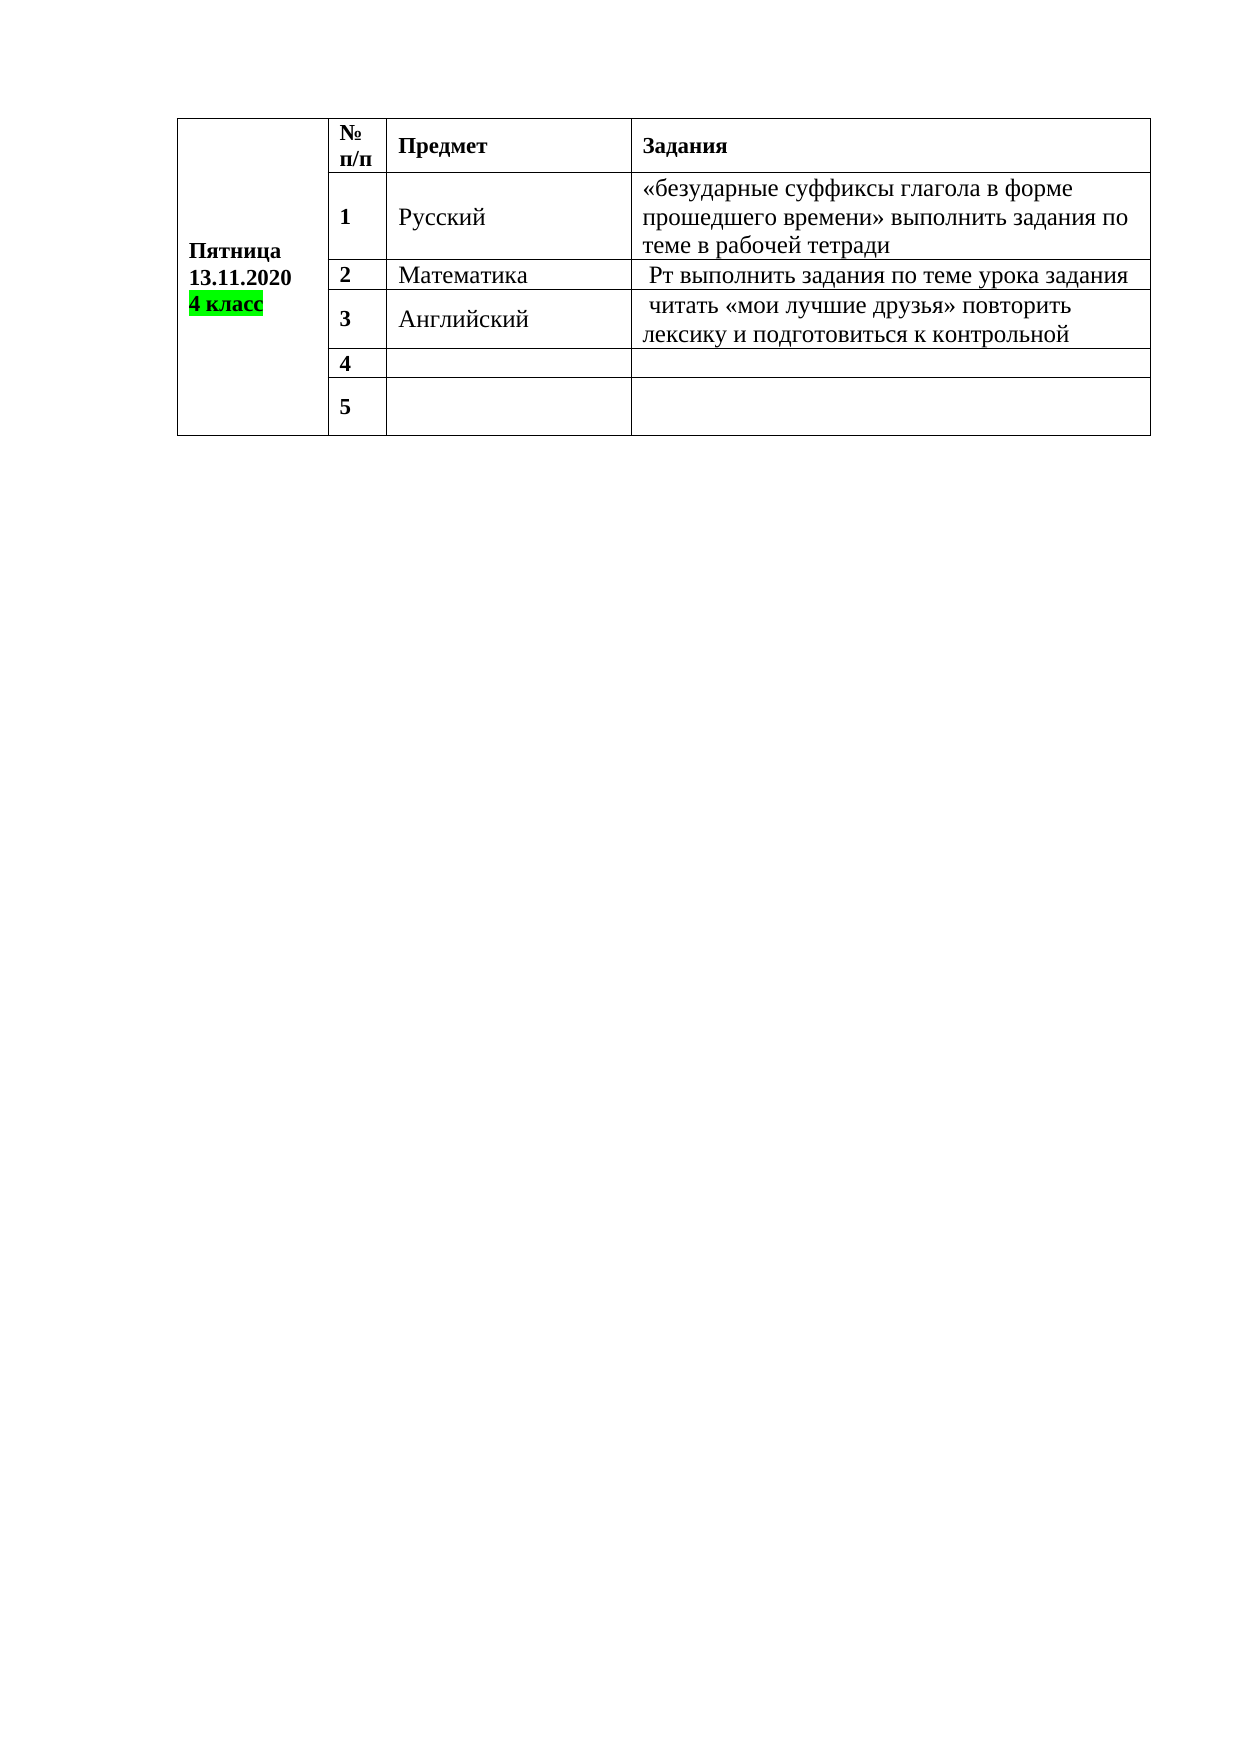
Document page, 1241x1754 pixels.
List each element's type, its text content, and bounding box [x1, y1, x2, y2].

table_header № п/п [329, 119, 386, 172]
table_cell Математика [387, 260, 631, 289]
table_cell Русский [387, 173, 631, 259]
table_cell Английский [387, 290, 631, 347]
table_cell [387, 349, 631, 377]
table_cell читать «мои лучшие друзья» повторить лексику и подготовиться к контрольной [632, 290, 1150, 347]
table_cell [387, 378, 631, 434]
table_cell 3 [329, 290, 386, 347]
table_cell [632, 378, 1150, 434]
table_header Задания [632, 119, 1150, 172]
table_cell «безударные суффиксы глагола в форме прошедшего времени» выполнить задания по теме в рабочей тетради [632, 173, 1150, 259]
table_cell [632, 349, 1150, 377]
table_cell 4 [329, 349, 386, 377]
table_cell 2 [329, 260, 386, 289]
table_header Пятница 13.11.2020 4 класс [178, 119, 328, 434]
table_cell 1 [329, 173, 386, 259]
table_cell 5 [329, 378, 386, 434]
table_header Предмет [387, 119, 631, 172]
table_cell Рт выполнить задания по теме урока задания [632, 260, 1150, 289]
